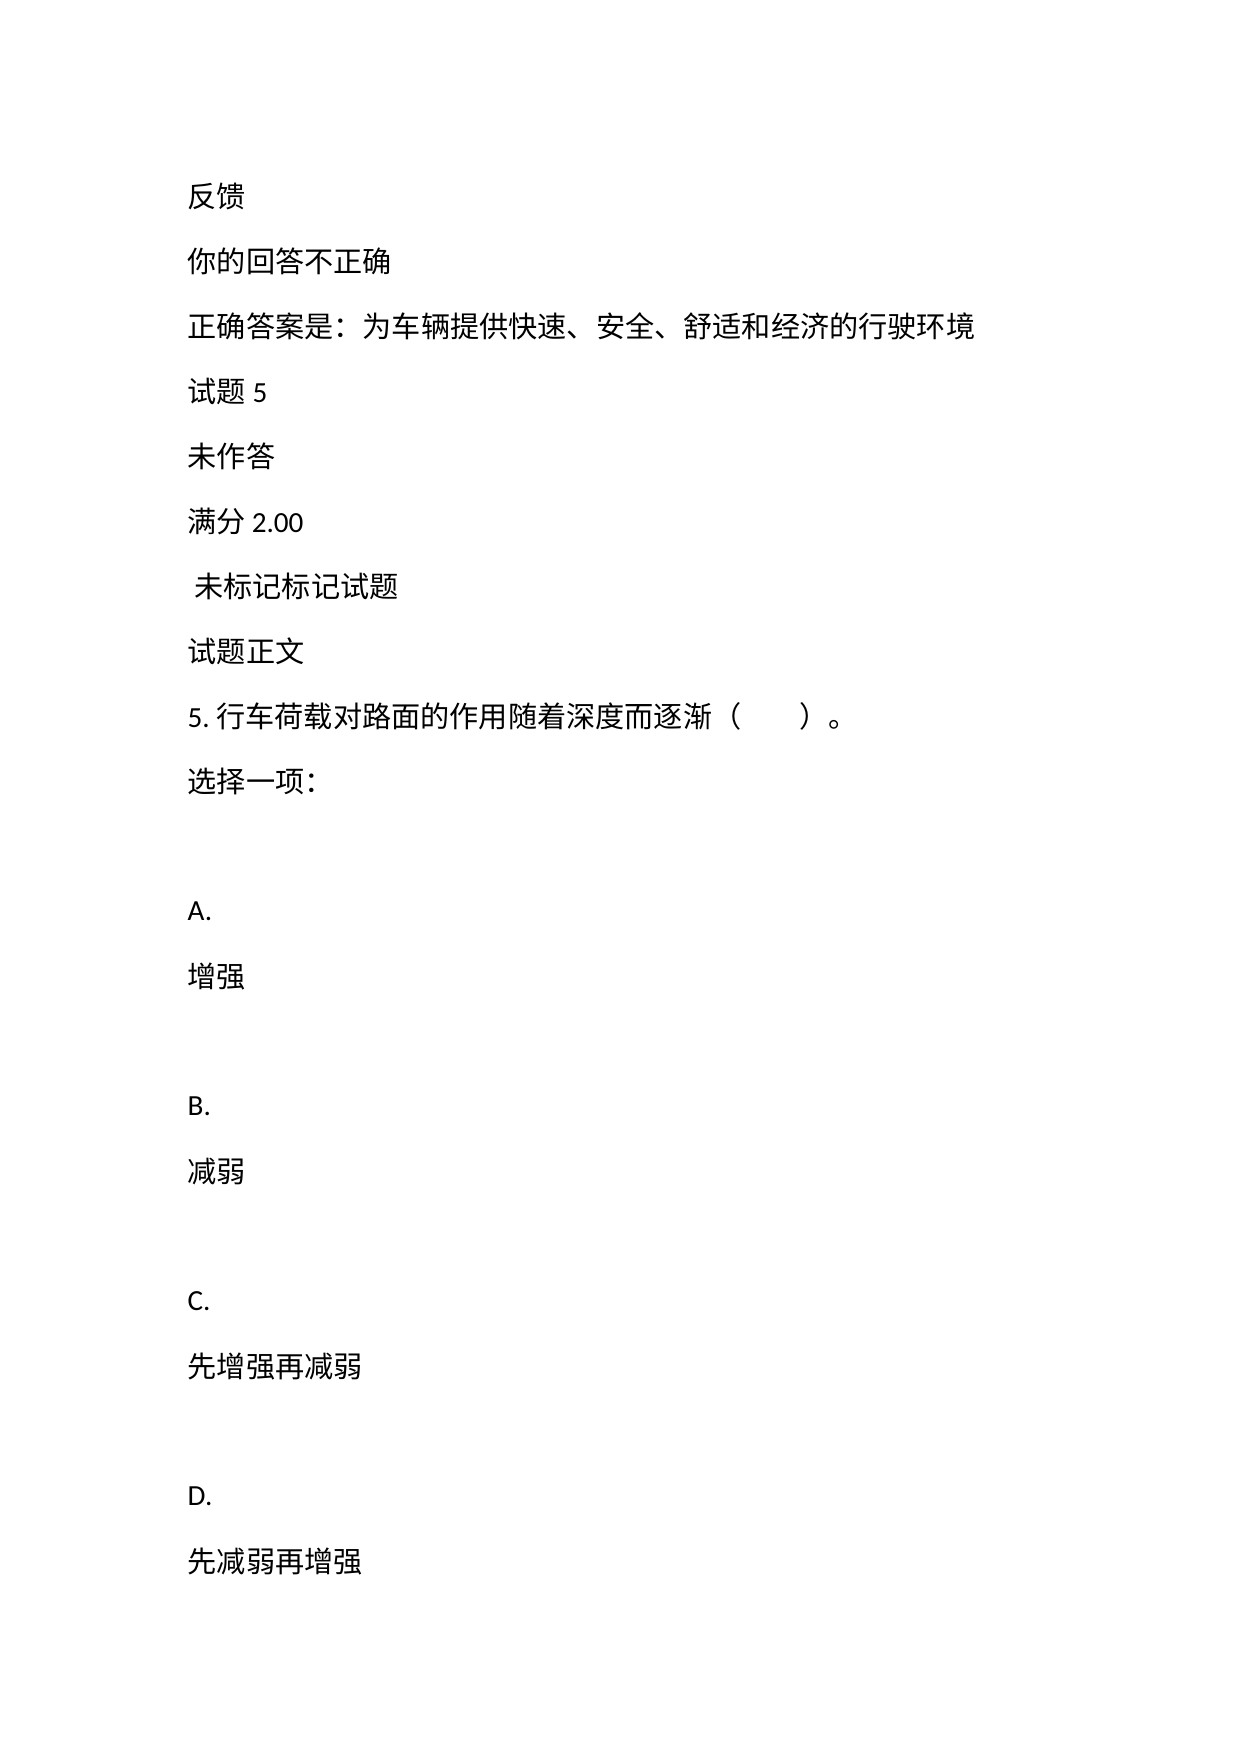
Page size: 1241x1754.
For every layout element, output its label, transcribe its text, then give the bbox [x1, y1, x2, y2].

text 满分2.00 [187, 487, 1053, 552]
text 正确答案是：为车辆提供快速、安全、舒适和经济的行驶环境 [187, 292, 1053, 357]
text 先减弱再增强 [187, 1527, 1053, 1592]
text D. [187, 1462, 1053, 1527]
text 未标记标记试题 [187, 552, 1053, 617]
text 反馈 [187, 162, 1053, 227]
text 5. 行车荷载对路面的作用随着深度而逐渐（ ）。 [187, 682, 1053, 747]
text A. [187, 877, 1053, 942]
text 选择一项： [187, 747, 1053, 812]
text B. [187, 1072, 1053, 1137]
text 试题 5 [187, 357, 1053, 422]
text 减弱 [187, 1137, 1053, 1202]
text 未作答 [187, 422, 1053, 487]
text 增强 [187, 942, 1053, 1007]
text 先增强再减弱 [187, 1332, 1053, 1397]
text 试题正文 [187, 617, 1053, 682]
text C. [187, 1267, 1053, 1332]
text 你的回答不正确 [187, 227, 1053, 292]
